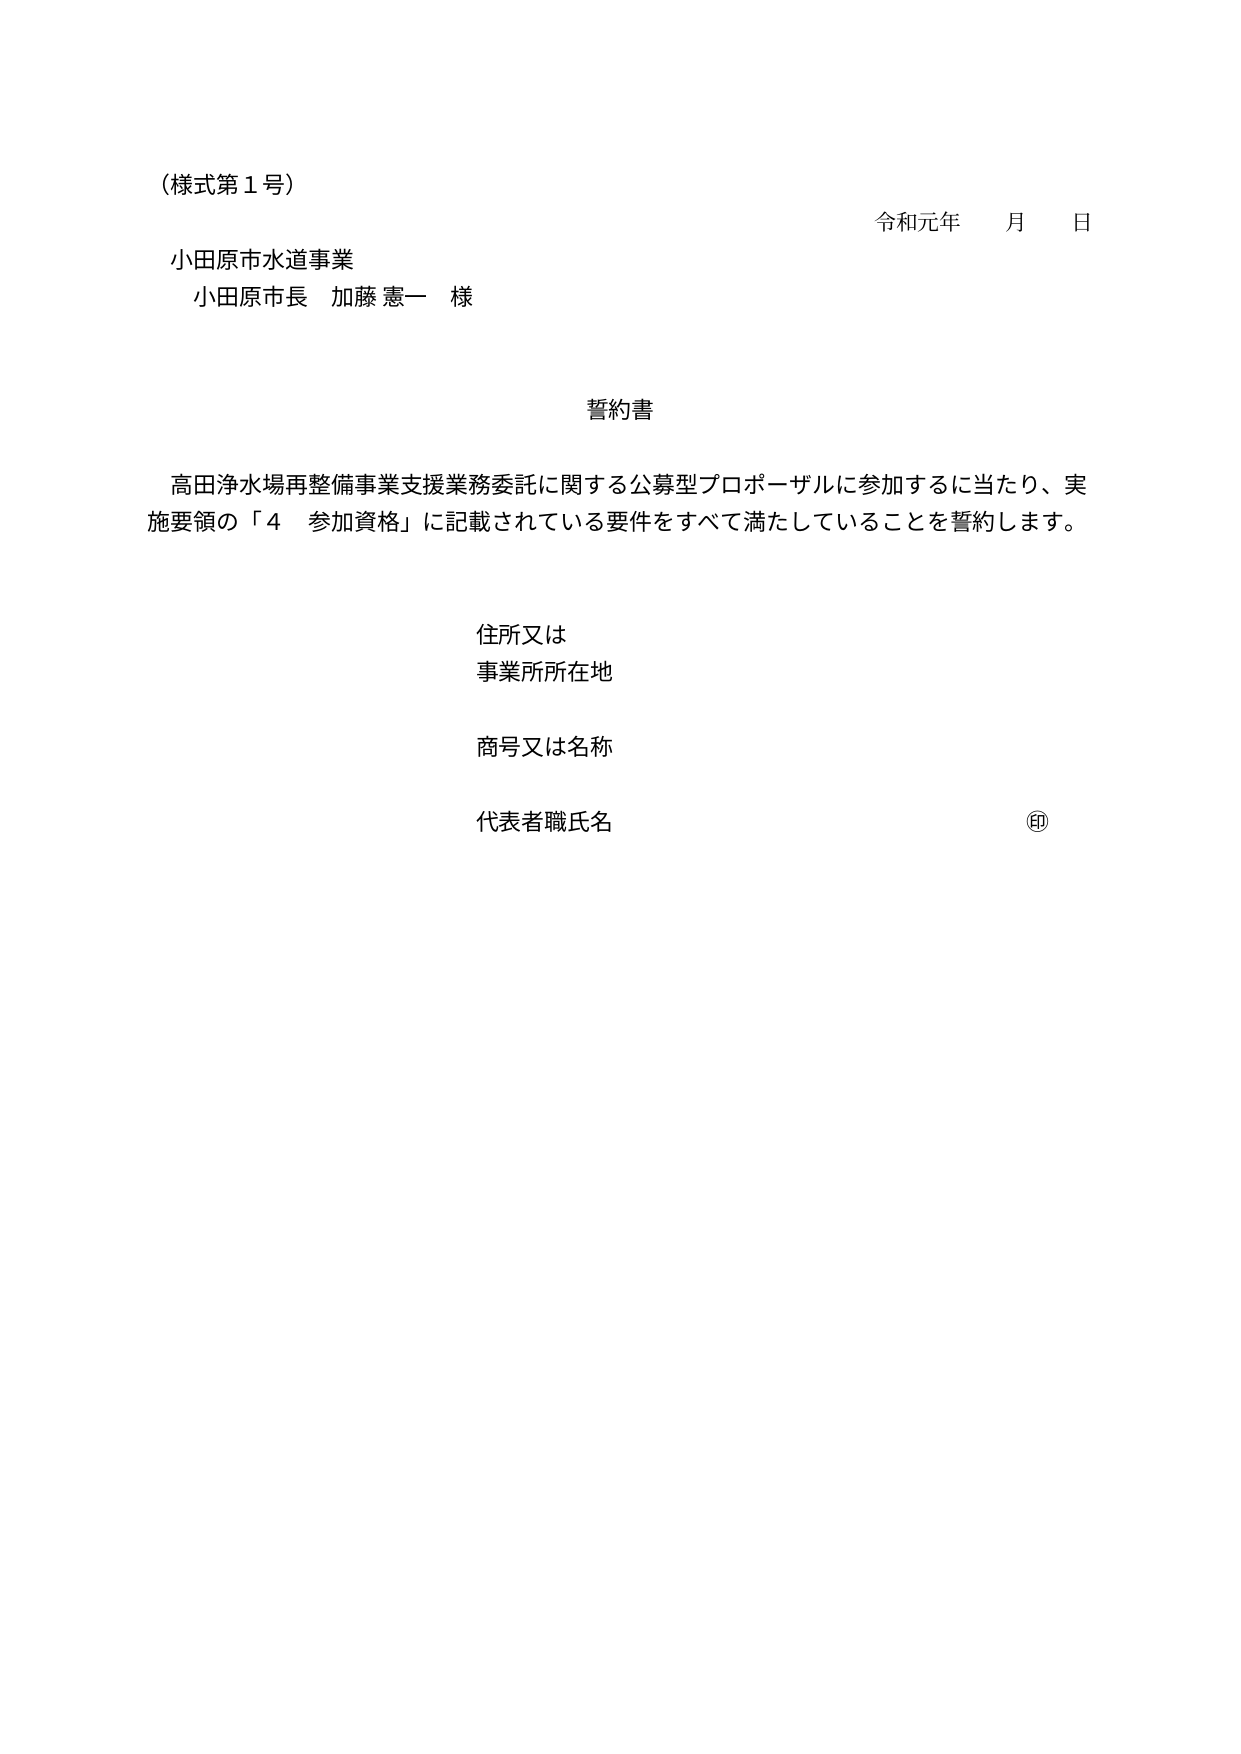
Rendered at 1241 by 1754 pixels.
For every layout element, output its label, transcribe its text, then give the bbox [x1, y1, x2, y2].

text 商号又は名称 [476, 727, 1092, 764]
text 小田原市水道事業 [148, 239, 1092, 277]
text 事業所所在地 [476, 652, 1092, 689]
text （様式第１号） [148, 164, 1092, 202]
text 誓約書 [148, 389, 1092, 427]
text 住所又は [476, 614, 1092, 652]
text 代表者職氏名 ㊞ [476, 802, 1092, 839]
text 小田原市長 加藤 憲一 様 [148, 277, 1092, 314]
text 令和元年 月 日 [148, 202, 1092, 239]
text 高田浄水場再整備事業支援業務委託に関する公募型プロポーザルに参加するに当たり、実施要領の「４ 参加資格」に記載されている要件をすべて満たしていることを誓約します。 [148, 464, 1092, 539]
